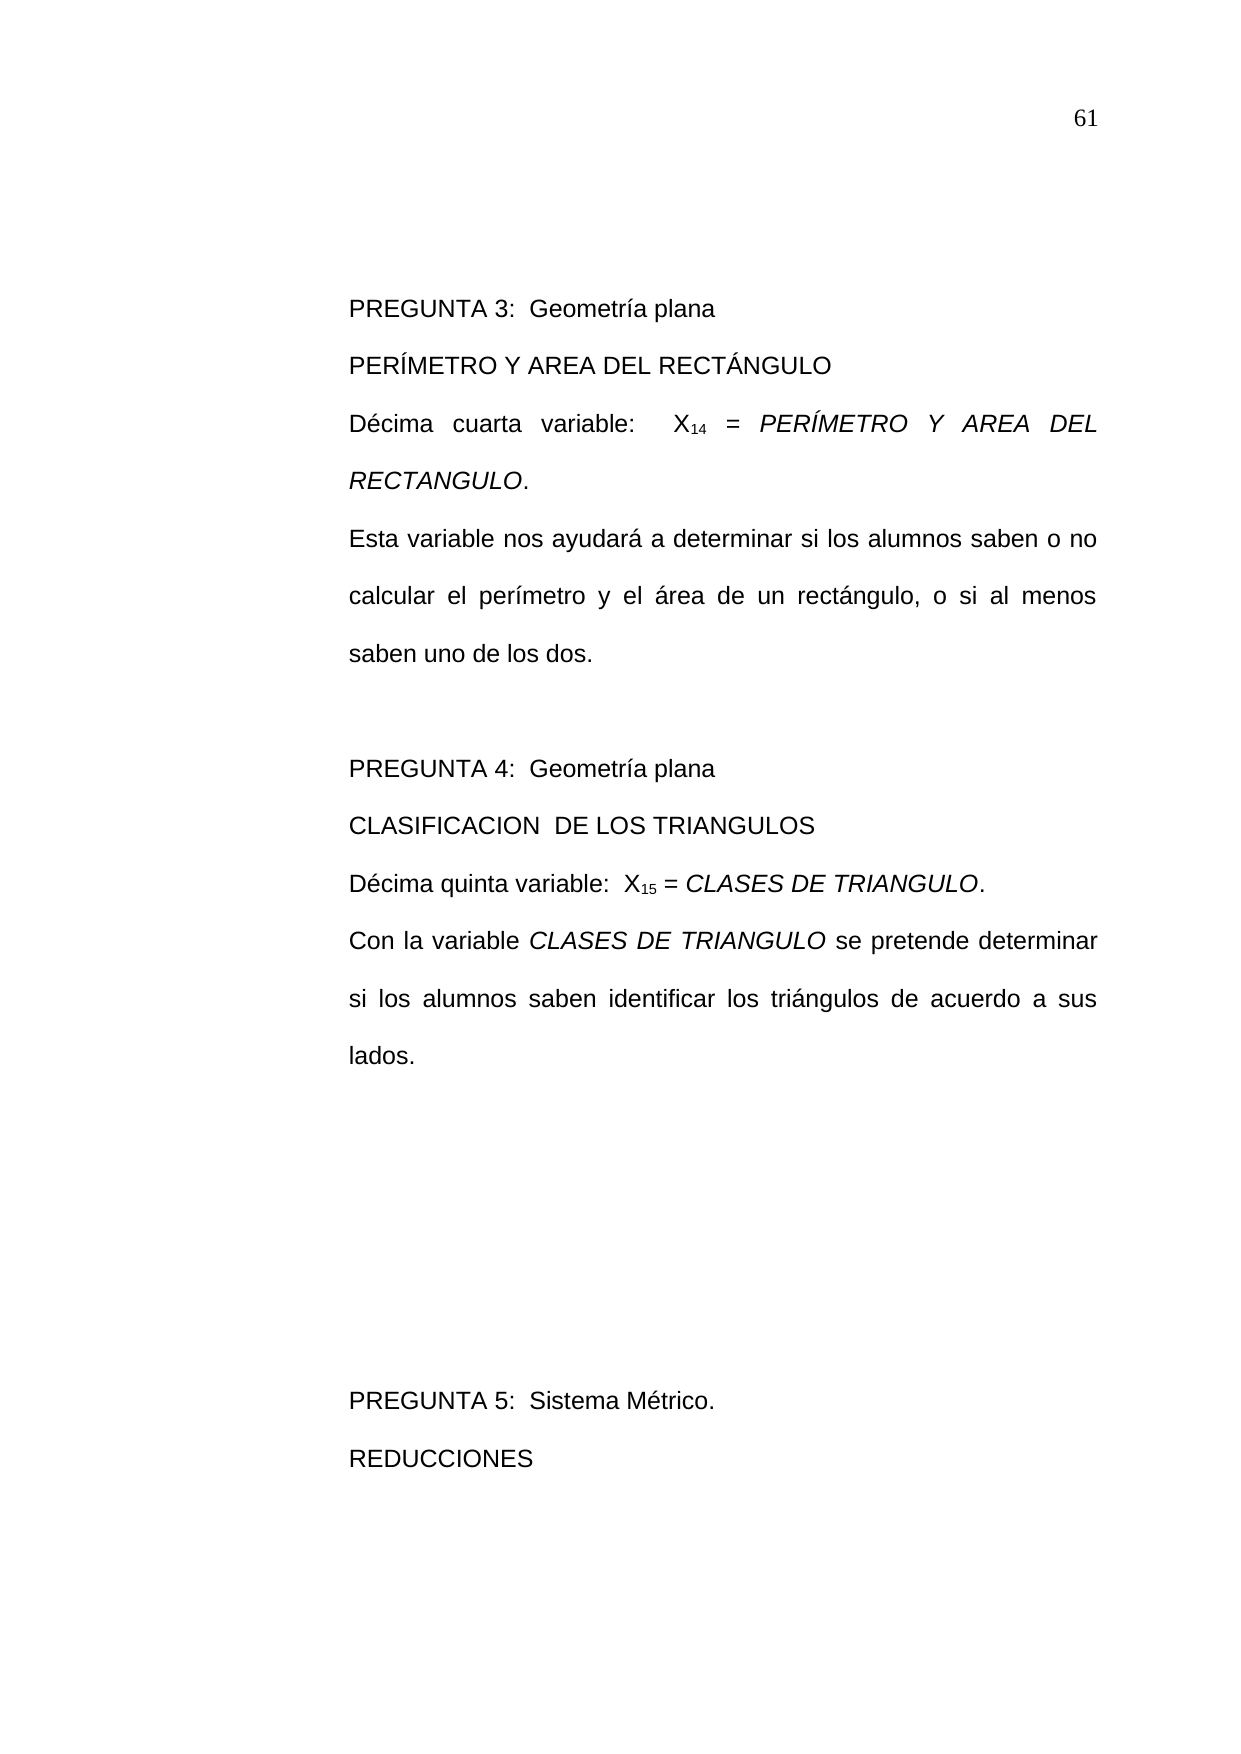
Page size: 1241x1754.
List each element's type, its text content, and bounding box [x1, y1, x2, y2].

text PERÍMETRO Y AREA DEL RECTÁNGULO [349, 351, 1098, 380]
text Con la variable CLASES DE TRIANGULO se pretende determinar si los alumnos saben identificar los triángulos de acuerdo a sus lados. [349, 926, 1098, 1070]
text CLASIFICACION DE LOS TRIANGULOS [349, 811, 1098, 840]
text PREGUNTA 3: Geometría plana [349, 294, 1098, 322]
text PREGUNTA 4: Geometría plana [349, 754, 1098, 782]
text Décima quinta variable: X15 = CLASES DE TRIANGULO. [349, 869, 1098, 897]
text PREGUNTA 5: Sistema Métrico. [349, 1386, 1098, 1415]
text REDUCCIONES [349, 1444, 1098, 1472]
text Décima cuarta variable: X14 = PERÍMETRO Y AREA DEL RECTANGULO. [349, 409, 1098, 495]
text Esta variable nos ayudará a determinar si los alumnos saben o no calcular el perímetro y el área de un rectángulo, o si al menos saben uno de los dos. [349, 524, 1098, 667]
